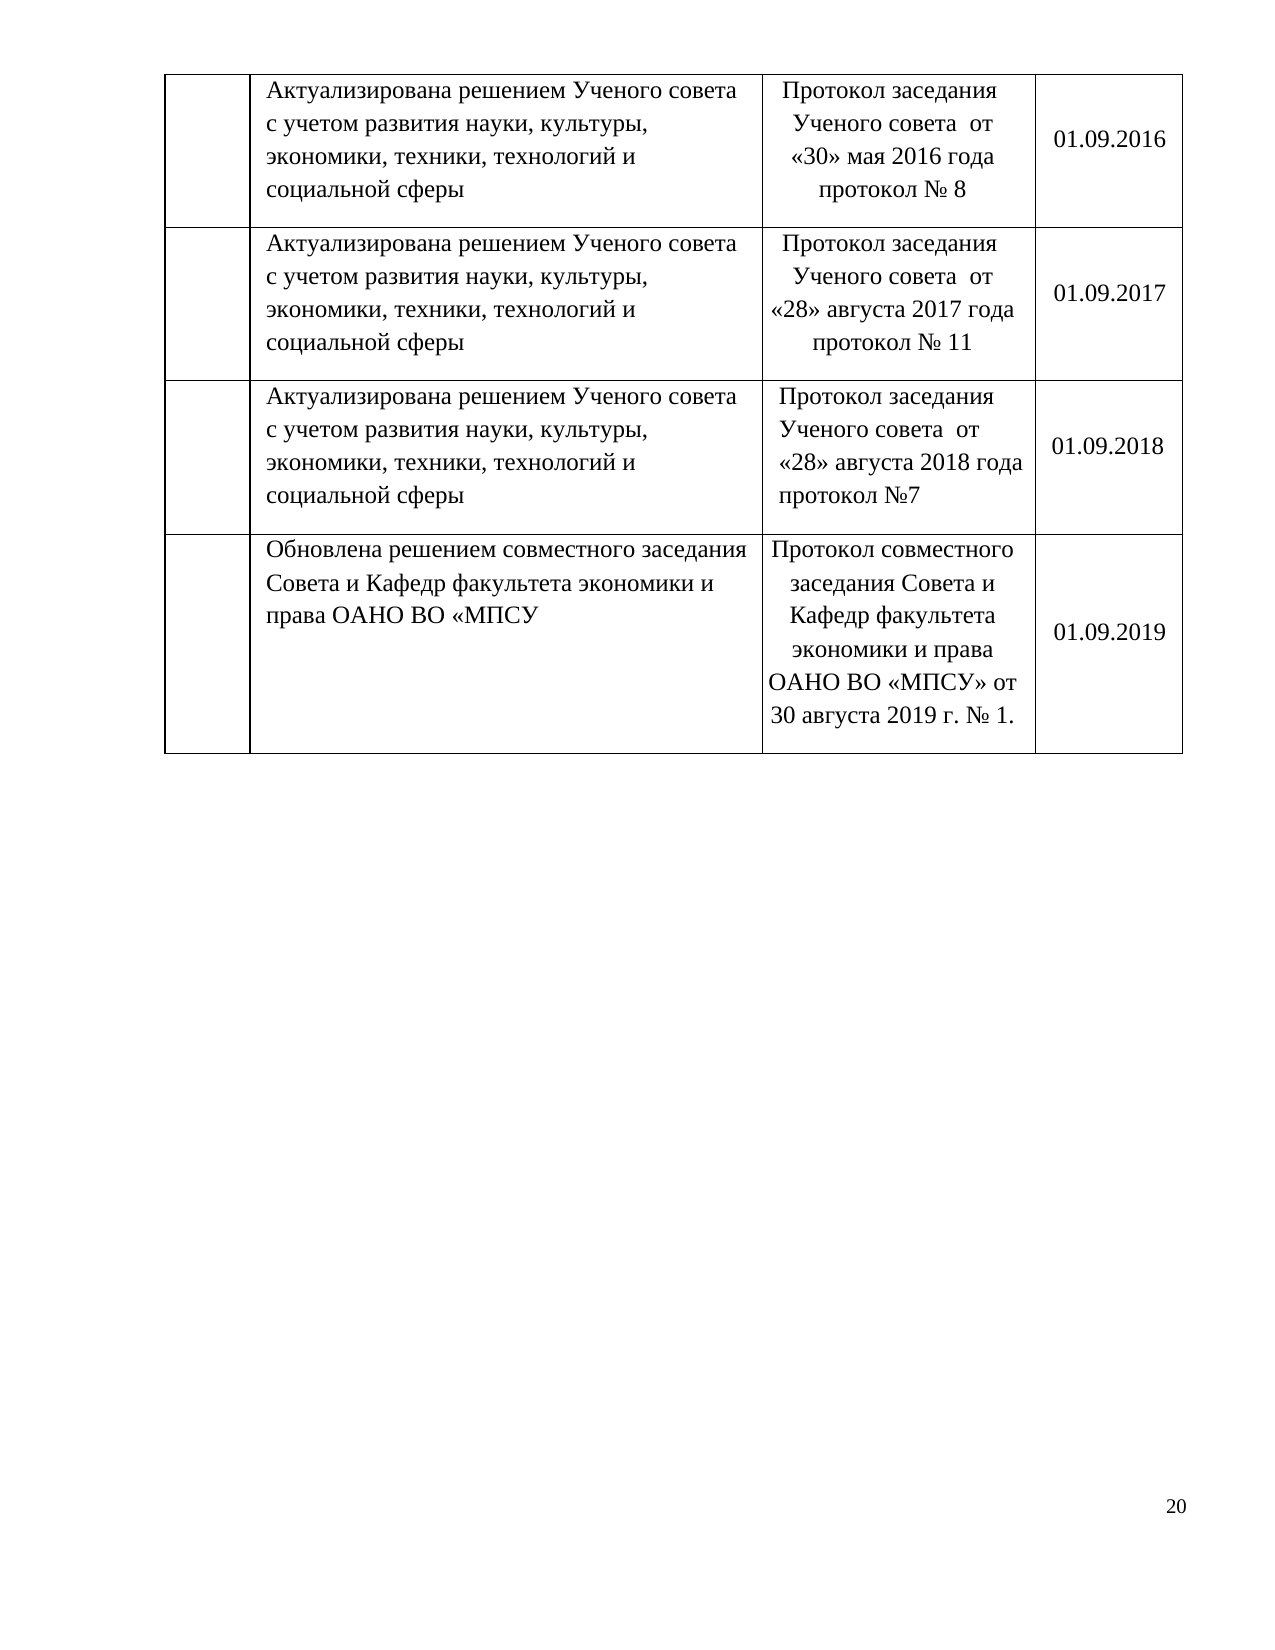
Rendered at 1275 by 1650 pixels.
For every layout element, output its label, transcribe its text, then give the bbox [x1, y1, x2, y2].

table_cell 01.09.2019 [1036, 535, 1182, 753]
table_cell Протокол заседания Ученого совета от «28» августа 2018 года протокол №7 [763, 381, 1035, 533]
table_cell Обновлена решением совместного заседания Совета и Кафедр факультета экономики и права ОАНО ВО «МПСУ [251, 535, 762, 753]
table_cell Актуализирована решением Ученого совета с учетом развития науки, культуры, экономики, техники, технологий и социальной сферы [251, 381, 762, 533]
table_cell [166, 381, 249, 533]
table_cell [166, 228, 249, 380]
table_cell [251, 75, 762, 227]
table_cell 01.09.2017 [1036, 228, 1182, 380]
table_cell Актуализирована решением Ученого совета с учетом развития науки, культуры, экономики, техники, технологий и социальной сферы [251, 228, 762, 380]
table_cell [166, 535, 249, 753]
table_cell Протокол совместного заседания Совета и Кафедр факультета экономики и права ОАНО ВО «МПСУ» от 30 августа 2019 г. № 1. [763, 535, 1035, 753]
table_cell Протокол заседания Ученого совета от «30» мая 2016 года протокол № 8 [763, 75, 1035, 227]
table_cell 01.09.2018 [1036, 381, 1182, 533]
table_cell Протокол заседания Ученого совета от «28» августа 2017 года протокол № 11 [763, 228, 1035, 380]
table_cell 01.09.2016 [1036, 75, 1182, 227]
table_cell [166, 75, 249, 227]
